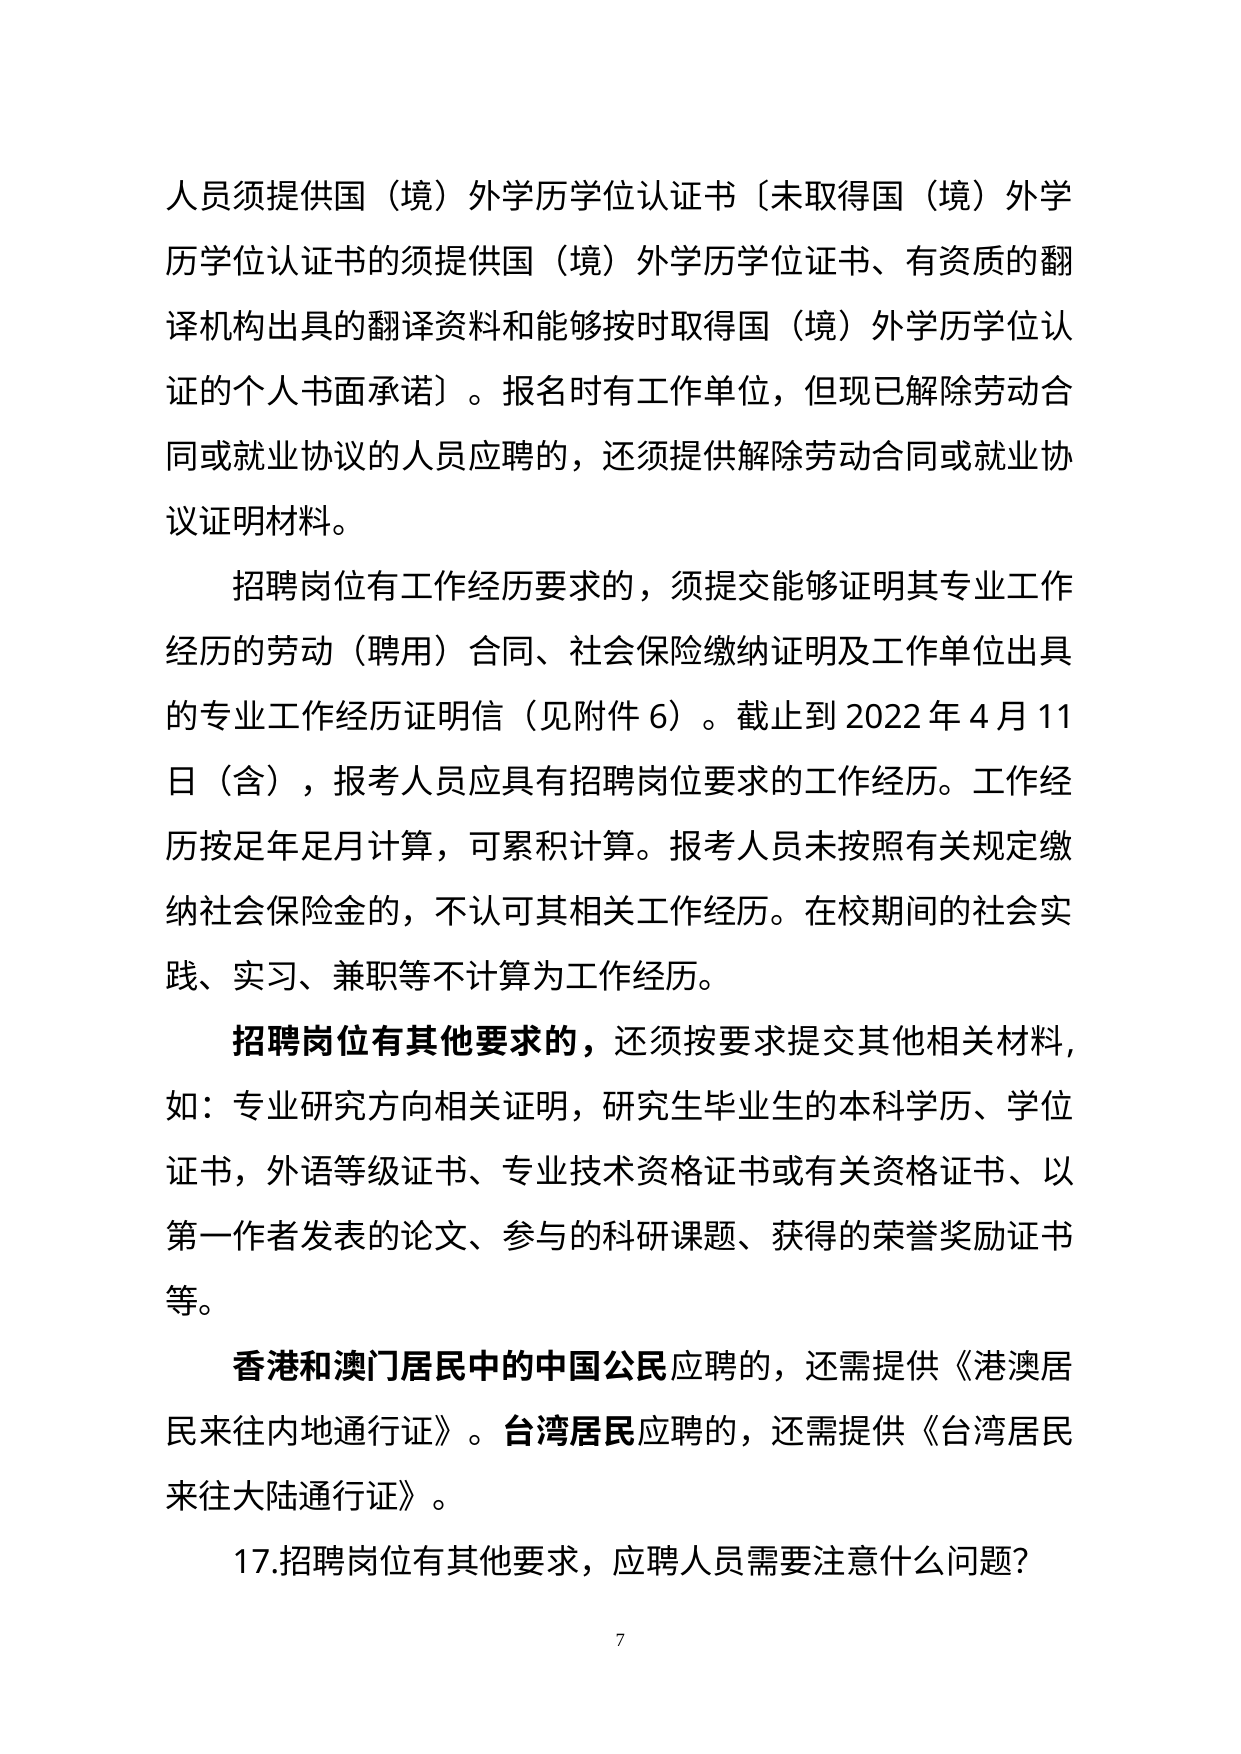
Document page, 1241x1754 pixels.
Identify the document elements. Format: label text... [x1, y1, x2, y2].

text 香港和澳门居民中的中国公民应聘的，还需提供《港澳居民来往内地通行证》。台湾居民应聘的，还需提供《台湾居民来往大陆通行证》。 [165, 1332, 1075, 1527]
text 招聘岗位有工作经历要求的，须提交能够证明其专业工作经历的劳动（聘用）合同、社会保险缴纳证明及工作单位出具的专业工作经历证明信（见附件6）。截止到2022年4月11日（含），报考人员应具有招聘岗位要求的工作经历。工作经历按足年足月计算，可累积计算。报考人员未按照有关规定缴纳社会保险金的，不认可其相关工作经历。在校期间的社会实践、实习、兼职等不计算为工作经历。 [165, 552, 1075, 1007]
text 17.招聘岗位有其他要求，应聘人员需要注意什么问题？ [165, 1527, 1075, 1592]
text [165, 162, 1075, 552]
text 招聘岗位有其他要求的，还须按要求提交其他相关材料,如：专业研究方向相关证明，研究生毕业生的本科学历、学位证书，外语等级证书、专业技术资格证书或有关资格证书、以第一作者发表的论文、参与的科研课题、获得的荣誉奖励证书等。 [165, 1007, 1075, 1332]
